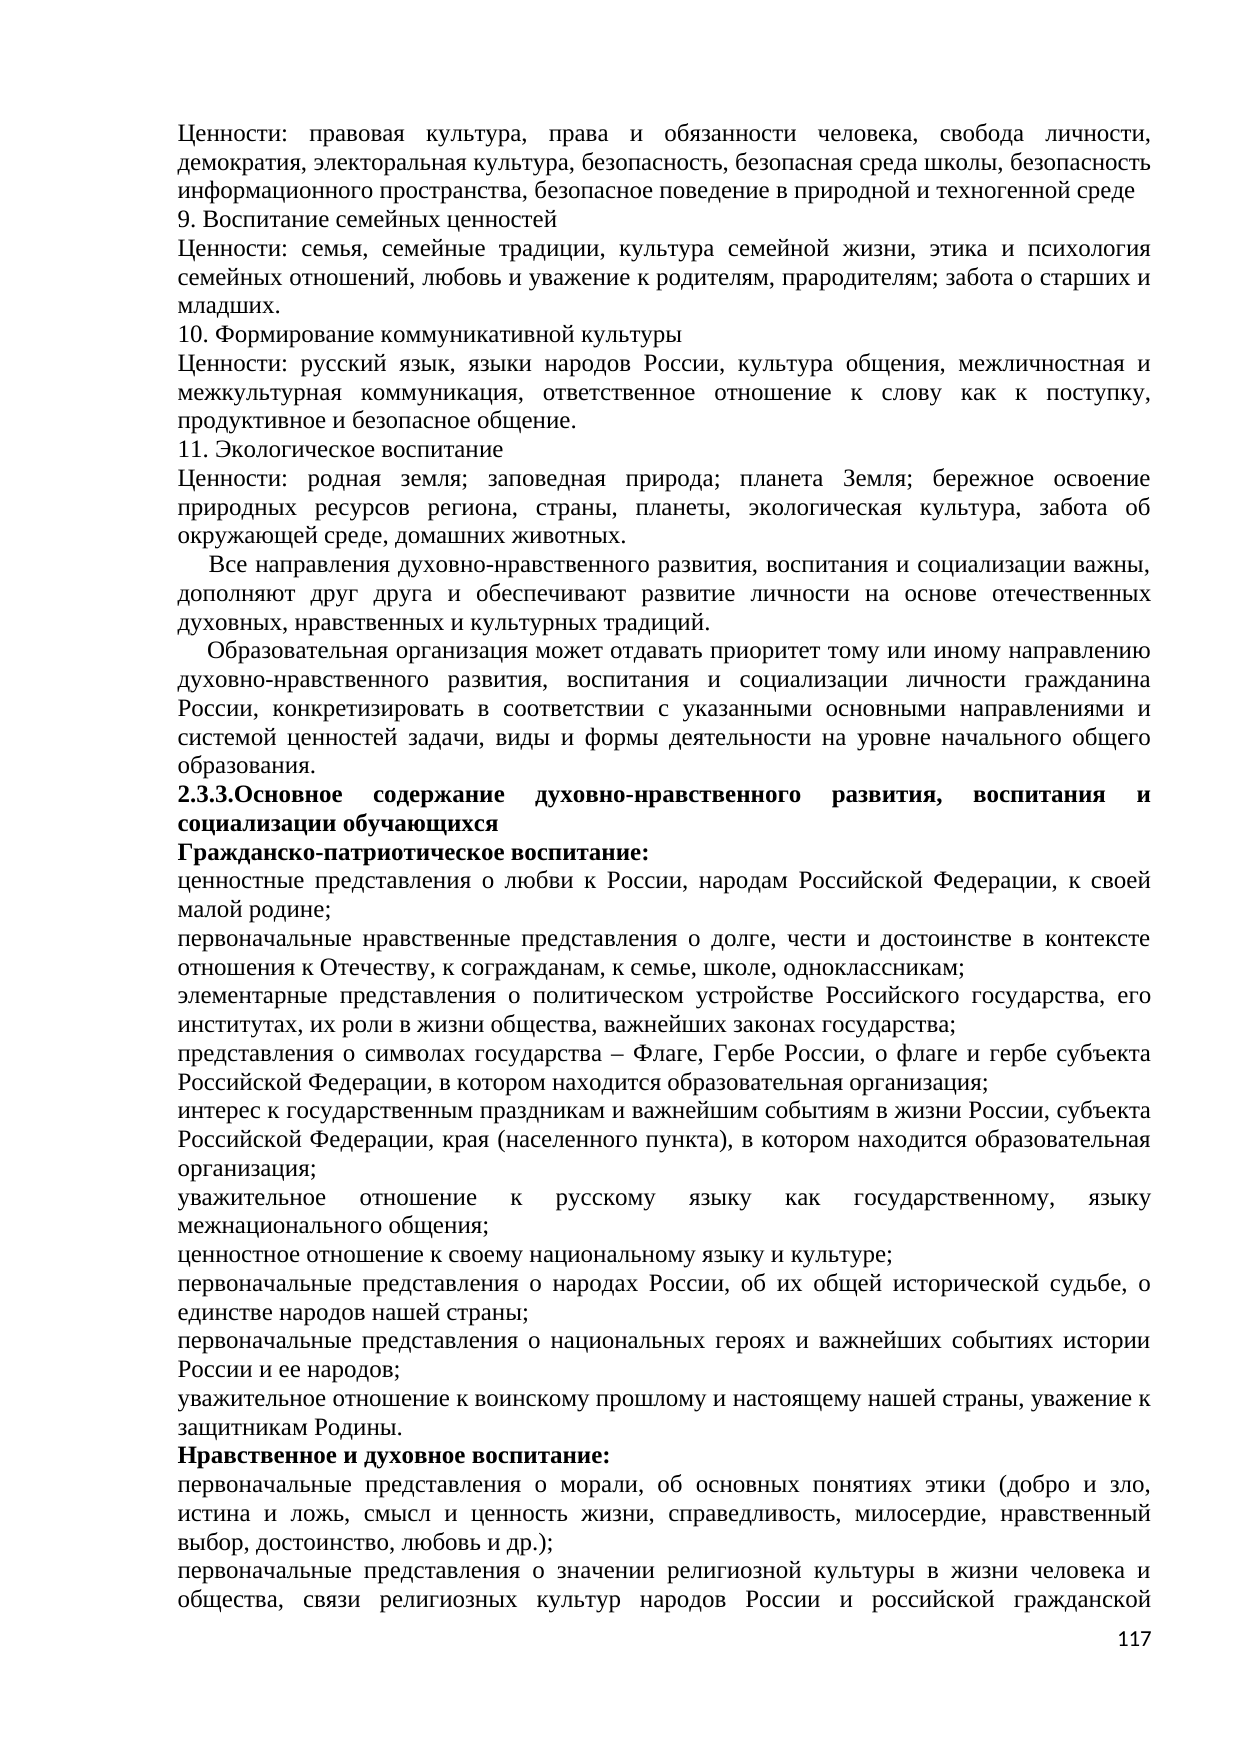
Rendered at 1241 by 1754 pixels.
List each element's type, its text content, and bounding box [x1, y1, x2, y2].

text элементарные представления о политическом устройстве Российского государства, его институтах, их роли в жизни общества, важнейших законах государства; [177, 981, 1152, 1038]
text ценностные представления о любви к России, народам Российской Федерации, к своей малой родине; [177, 866, 1152, 923]
text Все направления духовно-нравственного развития, воспитания и социализации важны, дополняют друг друга и обеспечивают развитие личности на основе отечественных духовных, нравственных и культурных традиций. [177, 549, 1152, 636]
text первоначальные представления о национальных героях и важнейших событиях истории России и ее народов; [177, 1326, 1152, 1383]
text 2.3.3.Основное содержание духовно-нравственного развития, воспитания и социализации обучающихся [177, 779, 1152, 837]
text представления о символах государства – Флаге, Гербе России, о флаге и гербе субъекта Российской Федерации, в котором находится образовательная организация; [177, 1038, 1152, 1096]
text Ценности: семья, семейные традиции, культура семейной жизни, этика и психология семейных отношений, любовь и уважение к родителям, прародителям; забота о старших и младших. [177, 233, 1152, 319]
text Ценности: русский язык, языки народов России, культура общения, межличностная и межкультурная коммуникация, ответственное отношение к слову как к поступку, продуктивное и безопасное общение. [177, 348, 1152, 434]
text уважительное отношение к воинскому прошлому и настоящему нашей страны, уважение к защитникам Родины. [177, 1383, 1152, 1441]
text 9. Воспитание семейных ценностей [177, 204, 1152, 233]
text Ценности: родная земля; заповедная природа; планета Земля; бережное освоение природных ресурсов региона, страны, планеты, экологическая культура, забота об окружающей среде, домашних животных. [177, 463, 1152, 549]
text уважительное отношение к русскому языку как государственному, языку межнационального общения; [177, 1182, 1152, 1239]
text первоначальные представления о морали, об основных понятиях этики (добро и зло, истина и ложь, смысл и ценность жизни, справедливость, милосердие, нравственный выбор, достоинство, любовь и др.); [177, 1469, 1152, 1556]
text первоначальные представления о народах России, об их общей исторической судьбе, о единстве народов нашей страны; [177, 1268, 1152, 1326]
text Образовательная организация может отдавать приоритет тому или иному направлению духовно-нравственного развития, воспитания и социализации личности гражданина России, конкретизировать в соответствии с указанными основными направлениями и системой ценностей задачи, виды и формы деятельности на уровне начального общего образования. [177, 636, 1152, 779]
text первоначальные нравственные представления о долге, чести и достоинстве в контексте отношения к Отечеству, к согражданам, к семье, школе, одноклассникам; [177, 923, 1152, 981]
text 11. Экологическое воспитание [177, 434, 1152, 463]
text Гражданско-патриотическое воспитание: [177, 837, 1152, 866]
text ценностное отношение к своему национальному языку и культуре; [177, 1239, 1152, 1268]
text Ценности: правовая культура, права и обязанности человека, свобода личности, демократия, электоральная культура, безопасность, безопасная среда школы, безопасность информационного пространства, безопасное поведение в природной и техногенной среде [177, 118, 1152, 204]
text интерес к государственным праздникам и важнейшим событиям в жизни России, субъекта Российской Федерации, края (населенного пункта), в котором находится образовательная организация; [177, 1096, 1152, 1182]
text Нравственное и духовное воспитание: [177, 1441, 1152, 1469]
text 10. Формирование коммуникативной культуры [177, 319, 1152, 348]
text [177, 1556, 1152, 1613]
